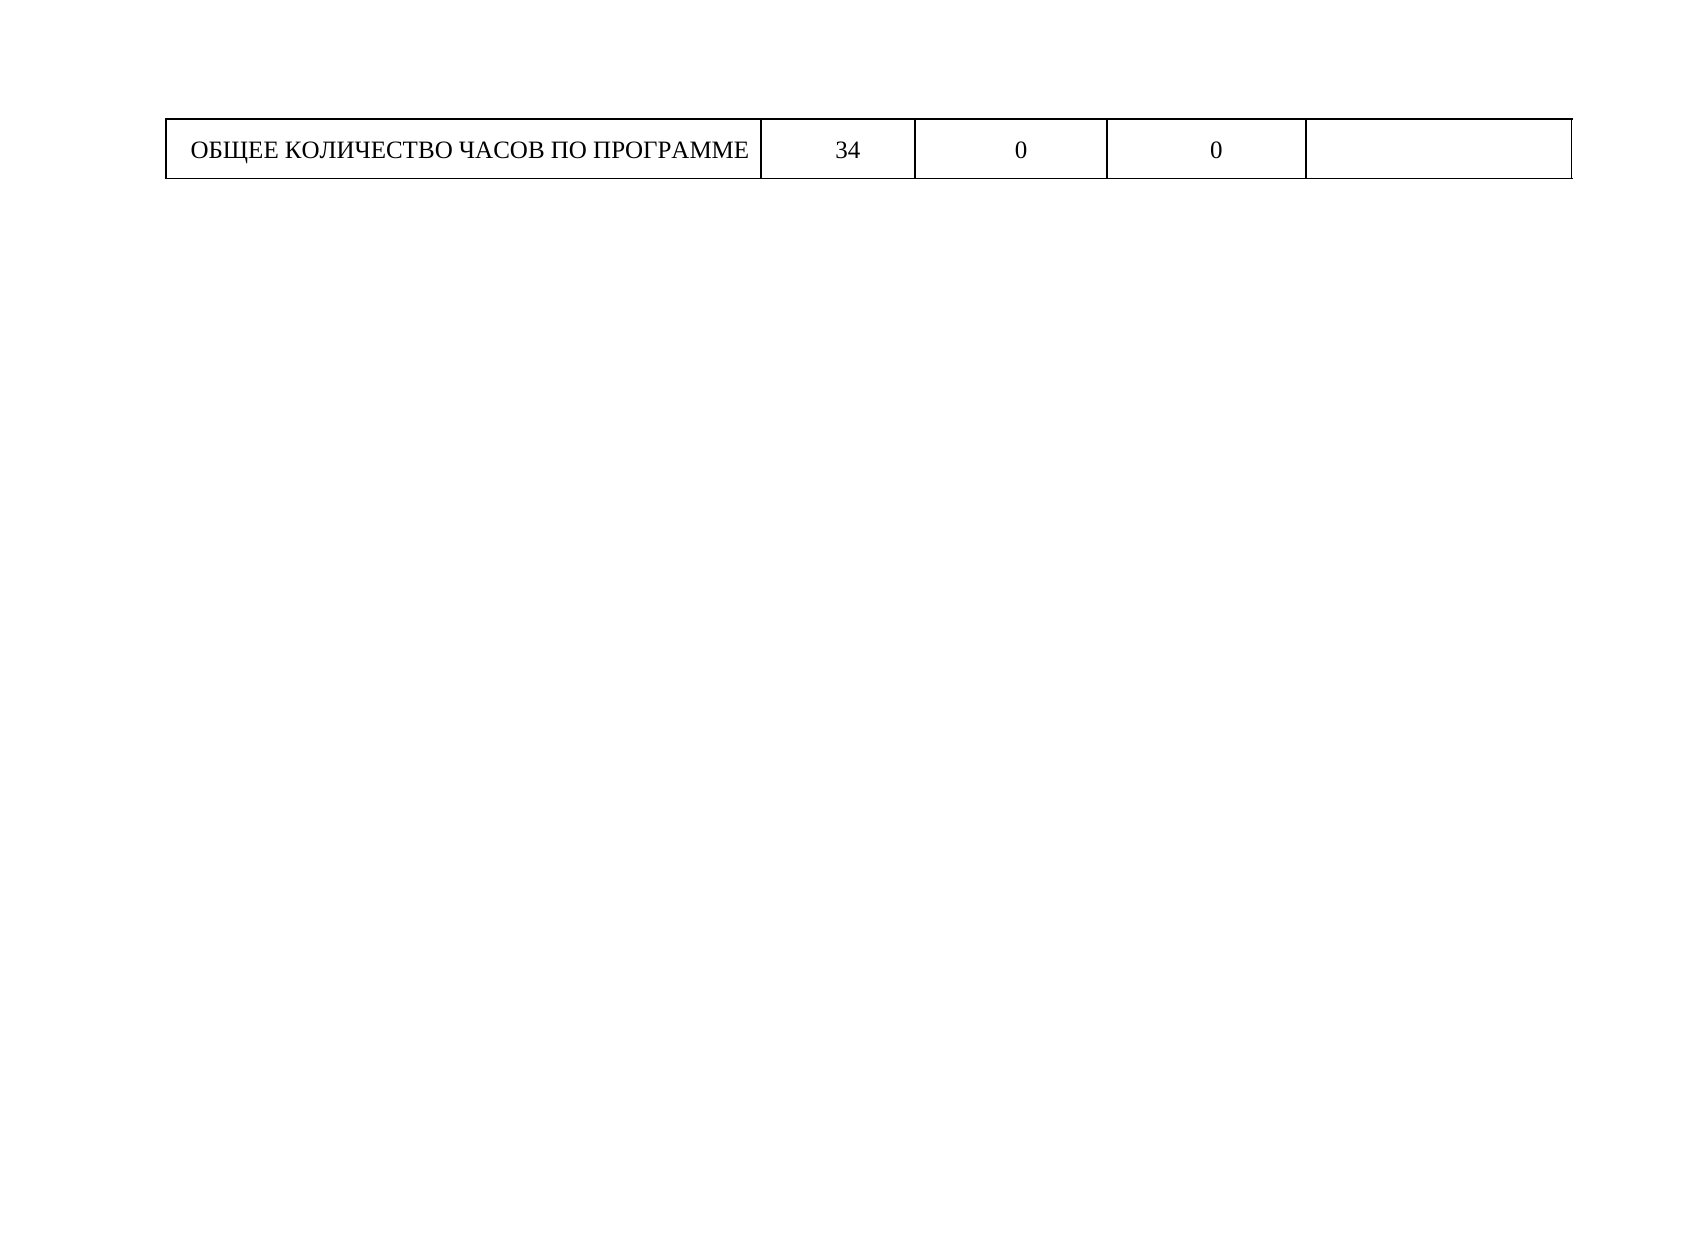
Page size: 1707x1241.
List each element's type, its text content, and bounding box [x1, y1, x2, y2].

table_cell 0 [1108, 120, 1305, 178]
table_cell 0 [916, 120, 1106, 178]
table_cell [1307, 120, 1571, 178]
table_cell 34 [762, 120, 914, 178]
table_cell ОБЩЕЕ КОЛИЧЕСТВО ЧАСОВ ПО ПРОГРАММЕ [167, 120, 760, 178]
